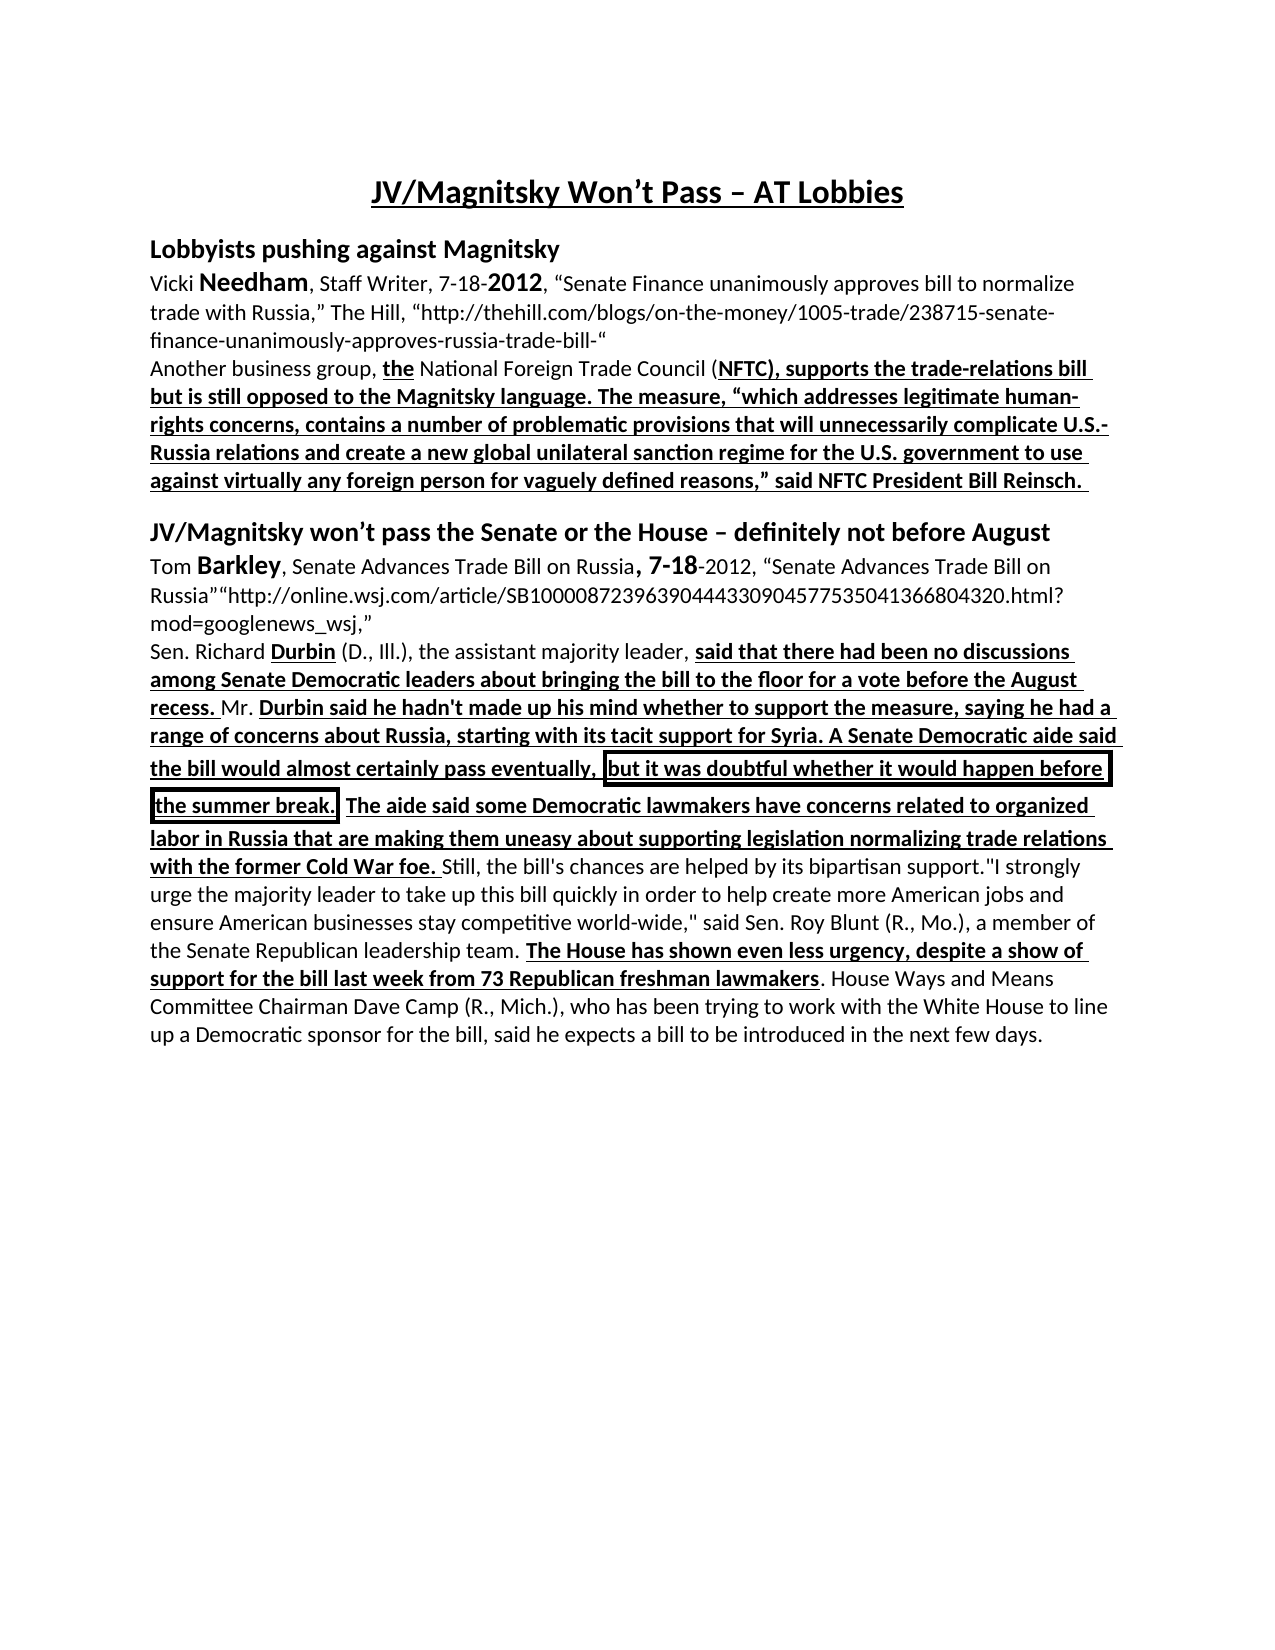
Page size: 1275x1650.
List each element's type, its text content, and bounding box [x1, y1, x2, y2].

text Another business group, the National Foreign Trade Council (NFTC), supports the trade-relations bill but is still opposed to the Magnitsky language. The measure, “which addresses legitimate human-rights concerns, contains a number of problematic provisions that will unnecessarily complicate U.S.-Russia relations and create a new global unilateral sanction regime for the U.S. government to use against virtually any foreign person for vaguely defined reasons,” said NFTC President Bill Reinsch. [150, 354, 1125, 494]
text Vicki Needham, Staff Writer, 7-18-2012, “Senate Finance unanimously approves bill to normalize trade with Russia,” The Hill, “http://thehill.com/blogs/on-the-money/1005-trade/238715-senate-finance-unanimously-approves-russia-trade-bill-“ [150, 265, 1125, 354]
text Tom Barkley, Senate Advances Trade Bill on Russia, 7-18-2012, “Senate Advances Trade Bill on Russia”“http://online.wsj.com/article/SB10000872396390444330904577535041366804320.html?mod=googlenews_wsj,” [150, 548, 1125, 637]
text Sen. Richard Durbin (D., Ill.), the assistant majority leader, said that there had been no discussions among Senate Democratic leaders about bringing the bill to the floor for a vote before the August recess. Mr. Durbin said he hadn't made up his mind whether to support the measure, saying he had a range of concerns about Russia, starting with its tacit support for Syria. A Senate Democratic aide said the bill would almost certainly pass eventually, but it was doubtful whether it would happen before the summer break. The aide said some Democratic lawmakers have concerns related to organized labor in Russia that are making them uneasy about supporting legislation normalizing trade relations with the former Cold War foe. Still, the bill's chances are helped by its bipartisan support."I strongly urge the majority leader to take up this bill quickly in order to help create more American jobs and ensure American businesses stay competitive world-wide," said Sen. Roy Blunt (R., Mo.), a member of the Senate Republican leadership team. The House has shown even less urgency, despite a show of support for the bill last week from 73 Republican freshman lawmakers. House Ways and Means Committee Chairman Dave Camp (R., Mich.), who has been trying to work with the White House to line up a Democratic sponsor for the bill, said he expects a bill to be introduced in the next few days. [150, 637, 1125, 1048]
subtitle Lobbyists pushing against Magnitsky [150, 232, 1125, 265]
subtitle JV/Magnitsky Won’t Pass – AT Lobbies [150, 171, 1125, 212]
subtitle JV/Magnitsky won’t pass the Senate or the House – definitely not before August [150, 515, 1125, 548]
